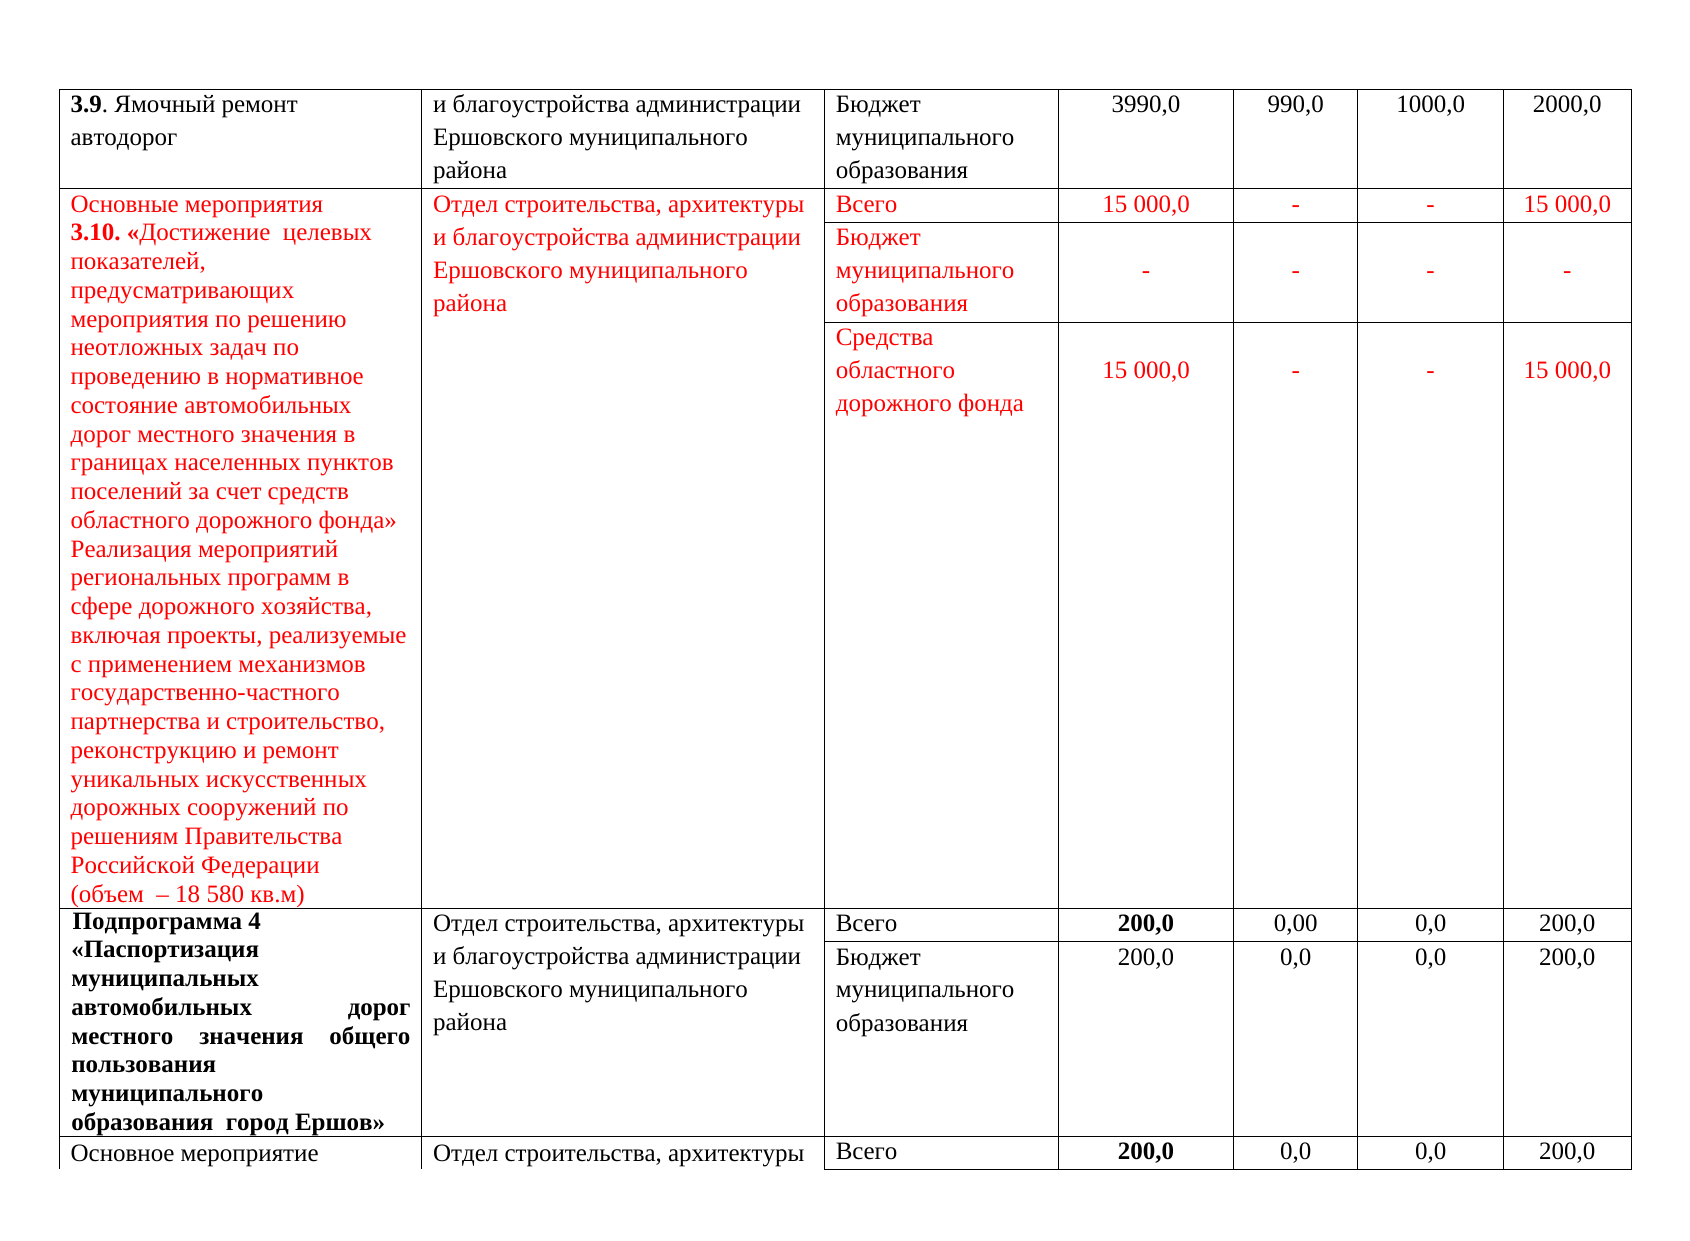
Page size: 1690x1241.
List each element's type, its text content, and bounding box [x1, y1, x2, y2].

table_cell 200,0 [1059, 1137, 1233, 1169]
table_cell 200,0 [1504, 942, 1631, 1136]
table_cell - [1358, 189, 1503, 222]
table_cell Основные мероприятия 3.10. «Достижение целевых показателей, предусматривающих мероприятия по решению неотложных задач по проведению в нормативное состояние автомобильных дорог местного значения в границах населенных пунктов поселений за счет средств областного дорожного фонда» Реализация мероприятий региональных программ в сфере дорожного хозяйства, включая проекты, реализуемые с применением механизмов государственно-частного партнерства и строительство, реконструкцию и ремонт уникальных искусственных дорожных сооружений по решениям Правительства Российской Федерации (объем – 18 580 кв.м) [60, 189, 421, 907]
table_cell 15 000,0 [1504, 323, 1631, 907]
table_cell 0,0 [1234, 1137, 1357, 1169]
table_cell 200,0 [1504, 1137, 1631, 1169]
table_cell 0,00 [1234, 909, 1357, 941]
table_cell Отдел строительства, архитектуры и благоустройства администрации Ершовского муниципального района [422, 189, 824, 907]
table_cell 990,0 [1234, 90, 1357, 188]
table_cell 0,0 [1234, 942, 1357, 1136]
table_cell 3990,0 [1059, 90, 1233, 188]
table_cell - [1358, 223, 1503, 321]
table_cell - [1059, 223, 1233, 321]
table_cell 15 000,0 [1504, 189, 1631, 222]
table_cell - [1234, 189, 1357, 222]
table_cell - [1234, 323, 1357, 907]
table_cell Подпрограмма 4 «Паспортизация муниципальных автомобильных дорог местного значения общего пользования муниципального образования город Ершов» [60, 909, 421, 1136]
table_cell - [1358, 323, 1503, 907]
table_cell - [1504, 223, 1631, 321]
table_cell Бюджет муниципального образования [825, 223, 1058, 321]
table_cell Бюджет муниципального образования [825, 942, 1058, 1136]
table_cell Отдел строительства, архитектуры и благоустройства администрации Ершовского муниципального района [422, 909, 824, 1136]
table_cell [422, 1137, 824, 1169]
table_cell 15 000,0 [1059, 189, 1233, 222]
table_cell 0,0 [1358, 942, 1503, 1136]
table_cell 0,0 [1358, 909, 1503, 941]
table_cell Всего [825, 1137, 1058, 1169]
table_cell 0,0 [1358, 1137, 1503, 1169]
table_cell 1000,0 [1358, 90, 1503, 188]
table_cell Всего [825, 189, 1058, 222]
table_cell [60, 1137, 421, 1169]
table_cell Бюджет муниципального образования [825, 90, 1058, 188]
table_cell 2000,0 [1504, 90, 1631, 188]
table_cell - [1234, 223, 1357, 321]
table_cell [60, 90, 421, 188]
table_cell 200,0 [1059, 942, 1233, 1136]
table_cell 200,0 [1504, 909, 1631, 941]
table_cell Всего [825, 909, 1058, 941]
table_cell 15 000,0 [1059, 323, 1233, 907]
table_cell Средства областного дорожного фонда [825, 323, 1058, 907]
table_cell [422, 90, 824, 188]
table_cell 200,0 [1059, 909, 1233, 941]
